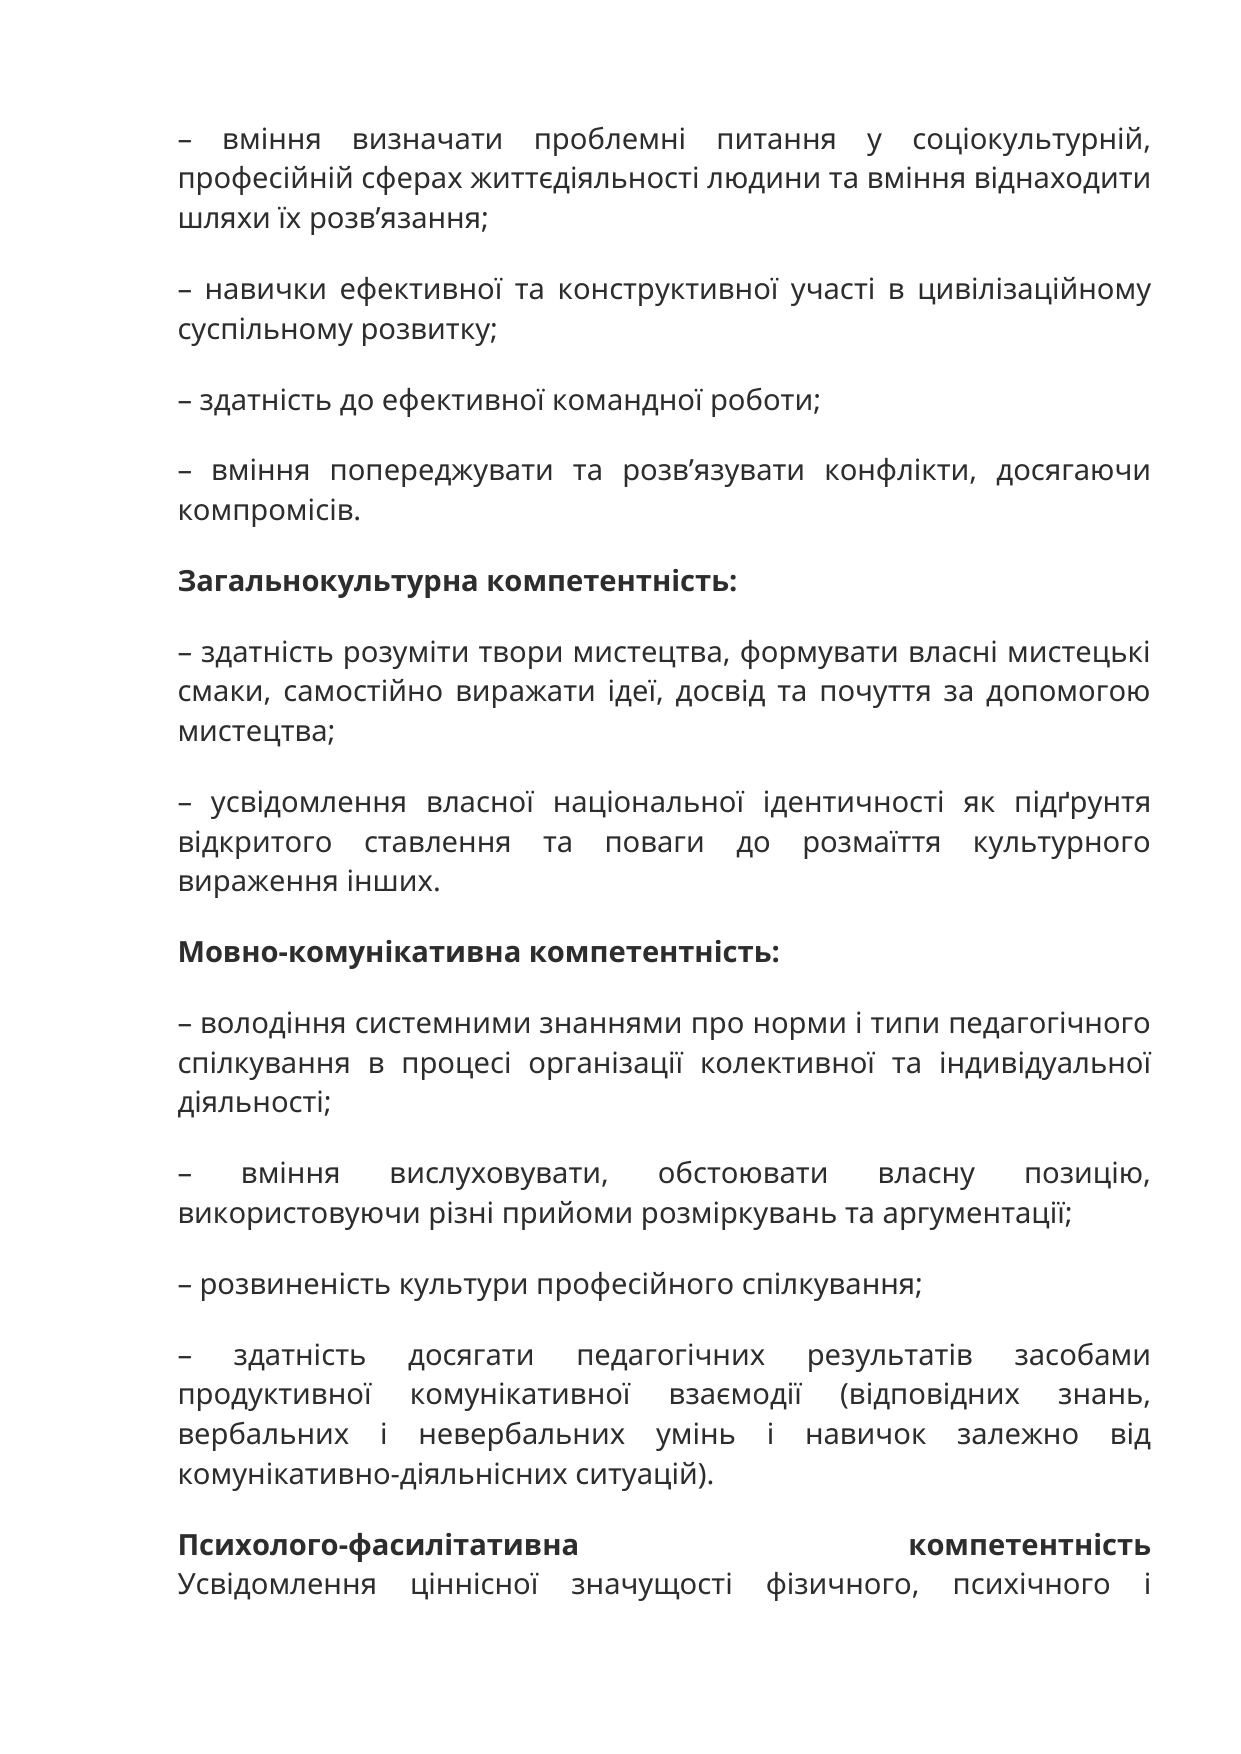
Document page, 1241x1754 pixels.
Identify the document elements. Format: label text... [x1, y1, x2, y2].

text – навички ефективної та конструктивної участі в цивілізаційному суспільному розвитку; [177, 268, 1152, 348]
text – усвідомлення власної національної ідентичності як підґрунтя відкритого ставлення та поваги до розмаїття культурного вираження інших. [177, 781, 1152, 900]
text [177, 1524, 1152, 1603]
text Загальнокультурна компетентність: [177, 560, 1152, 600]
text – вміння визначати проблемні питання у соціокультурній, професійній сферах життєдіяльності людини та вміння віднаходити шляхи їх розв’язання; [177, 118, 1152, 237]
text – володіння системними знаннями про норми і типи педагогічного спілкування в процесі організації колективної та індивідуальної діяльності; [177, 1002, 1152, 1121]
text – вміння попереджувати та розв’язувати конфлікти, досягаючи компромісів. [177, 450, 1152, 529]
text – здатність досягати педагогічних результатів засобами продуктивної комунікативної взаємодії (відповідних знань, вербальних і невербальних умінь і навичок залежно від комунікативно-діяльнісних ситуацій). [177, 1334, 1152, 1493]
text – вміння вислуховувати, обстоювати власну позицію, використовуючи різні прийоми розміркувань та аргументації; [177, 1152, 1152, 1232]
text – розвиненість культури професійного спілкування; [177, 1263, 1152, 1303]
text – здатність до ефективної командної роботи; [177, 379, 1152, 418]
text Мовно-комунікативна компетентність: [177, 931, 1152, 971]
text – здатність розуміти твори мистецтва, формувати власні мистецькі смаки, самостійно виражати ідеї, досвід та почуття за допомогою мистецтва; [177, 631, 1152, 750]
